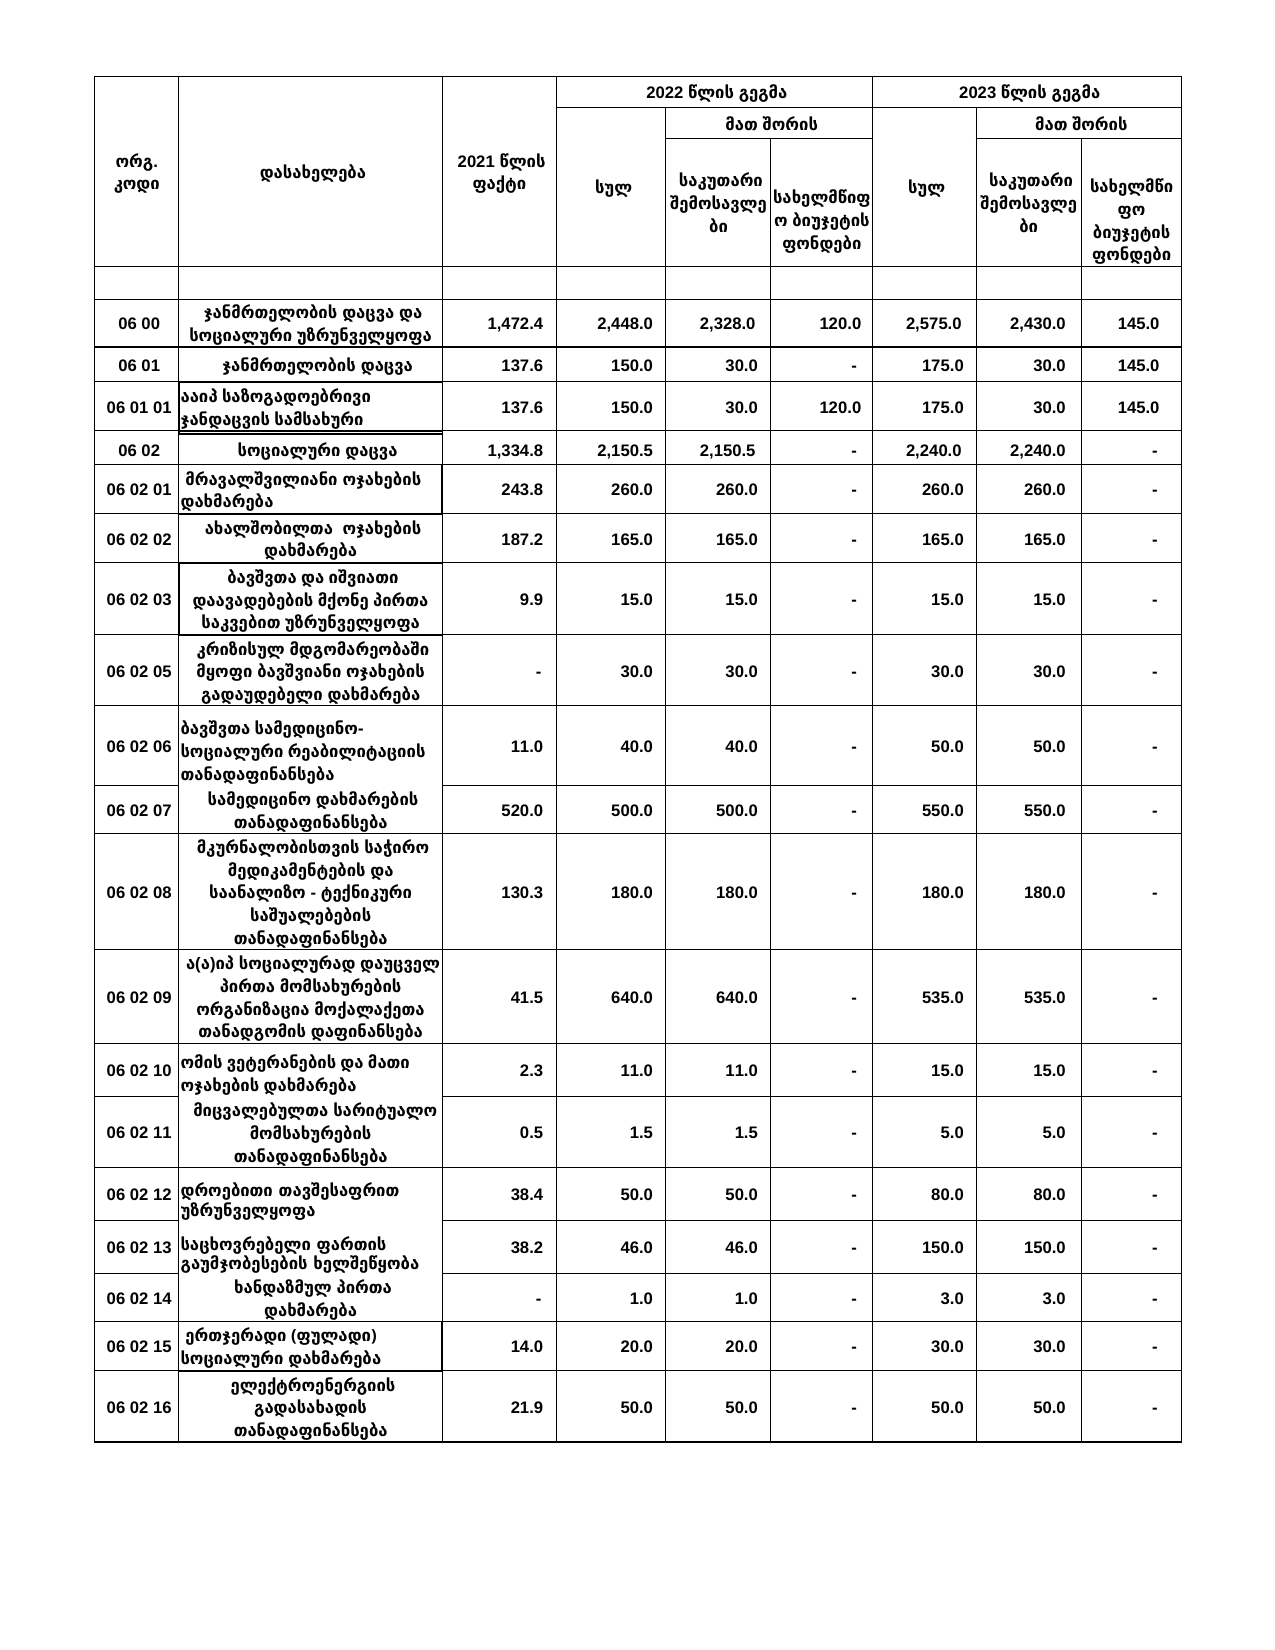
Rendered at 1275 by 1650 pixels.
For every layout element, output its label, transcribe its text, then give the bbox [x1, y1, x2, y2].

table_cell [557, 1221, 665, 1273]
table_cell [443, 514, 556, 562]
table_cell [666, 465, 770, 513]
table_cell 06 00 [95, 300, 178, 346]
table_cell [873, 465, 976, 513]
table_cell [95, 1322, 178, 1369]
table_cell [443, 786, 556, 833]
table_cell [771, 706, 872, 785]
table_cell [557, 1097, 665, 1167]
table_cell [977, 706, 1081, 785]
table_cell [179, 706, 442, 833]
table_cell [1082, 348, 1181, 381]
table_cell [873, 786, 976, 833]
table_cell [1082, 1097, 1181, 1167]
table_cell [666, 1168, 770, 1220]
table_header 2022 წლის გეგმა [557, 77, 872, 107]
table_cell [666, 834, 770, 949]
table_cell - [771, 348, 872, 381]
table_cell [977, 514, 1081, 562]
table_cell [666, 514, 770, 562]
table_cell ჯანმრთელობის დაცვა [179, 348, 442, 381]
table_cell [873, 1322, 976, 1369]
table_cell 145.0 [1082, 300, 1181, 346]
table_cell სახელმწიფო ბიუჯეტის ფონდები [1082, 139, 1181, 266]
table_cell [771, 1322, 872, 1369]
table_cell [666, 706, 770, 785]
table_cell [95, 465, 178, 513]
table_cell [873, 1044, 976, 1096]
table_cell [443, 267, 556, 298]
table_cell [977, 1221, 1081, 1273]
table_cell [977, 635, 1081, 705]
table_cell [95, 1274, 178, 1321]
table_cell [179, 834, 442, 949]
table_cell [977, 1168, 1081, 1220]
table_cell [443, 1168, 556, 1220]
table_cell 2,328.0 [666, 300, 770, 346]
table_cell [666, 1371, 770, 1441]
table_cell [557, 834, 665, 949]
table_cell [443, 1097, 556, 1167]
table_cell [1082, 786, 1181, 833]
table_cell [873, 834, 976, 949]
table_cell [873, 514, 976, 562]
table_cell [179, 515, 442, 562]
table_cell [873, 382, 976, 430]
table_cell [1082, 267, 1181, 298]
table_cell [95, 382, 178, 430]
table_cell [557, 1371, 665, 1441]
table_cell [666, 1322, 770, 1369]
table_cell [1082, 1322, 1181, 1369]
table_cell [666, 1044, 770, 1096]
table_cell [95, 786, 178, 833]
table_cell სულ [873, 108, 976, 266]
table_cell მათ შორის [977, 108, 1181, 138]
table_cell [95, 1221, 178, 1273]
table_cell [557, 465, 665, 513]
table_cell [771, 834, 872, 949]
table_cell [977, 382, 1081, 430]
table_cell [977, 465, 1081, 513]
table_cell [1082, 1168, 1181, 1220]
table_cell [95, 267, 178, 298]
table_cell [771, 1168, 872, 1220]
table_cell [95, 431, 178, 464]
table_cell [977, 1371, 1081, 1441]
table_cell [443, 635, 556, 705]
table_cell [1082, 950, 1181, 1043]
table_cell 120.0 [771, 300, 872, 346]
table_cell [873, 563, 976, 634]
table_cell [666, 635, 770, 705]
table_cell 137.6 [443, 348, 556, 381]
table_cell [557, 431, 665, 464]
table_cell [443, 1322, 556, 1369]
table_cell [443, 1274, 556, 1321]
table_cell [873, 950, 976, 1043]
table_cell საკუთარი შემოსავლები [666, 139, 770, 266]
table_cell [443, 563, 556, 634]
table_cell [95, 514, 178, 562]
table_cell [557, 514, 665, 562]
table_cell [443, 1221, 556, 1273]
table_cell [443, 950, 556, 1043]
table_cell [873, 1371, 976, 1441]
table_cell 2,448.0 [557, 300, 665, 346]
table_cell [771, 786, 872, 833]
table_cell [977, 267, 1081, 298]
table_header 2023 წლის გეგმა [873, 77, 1181, 107]
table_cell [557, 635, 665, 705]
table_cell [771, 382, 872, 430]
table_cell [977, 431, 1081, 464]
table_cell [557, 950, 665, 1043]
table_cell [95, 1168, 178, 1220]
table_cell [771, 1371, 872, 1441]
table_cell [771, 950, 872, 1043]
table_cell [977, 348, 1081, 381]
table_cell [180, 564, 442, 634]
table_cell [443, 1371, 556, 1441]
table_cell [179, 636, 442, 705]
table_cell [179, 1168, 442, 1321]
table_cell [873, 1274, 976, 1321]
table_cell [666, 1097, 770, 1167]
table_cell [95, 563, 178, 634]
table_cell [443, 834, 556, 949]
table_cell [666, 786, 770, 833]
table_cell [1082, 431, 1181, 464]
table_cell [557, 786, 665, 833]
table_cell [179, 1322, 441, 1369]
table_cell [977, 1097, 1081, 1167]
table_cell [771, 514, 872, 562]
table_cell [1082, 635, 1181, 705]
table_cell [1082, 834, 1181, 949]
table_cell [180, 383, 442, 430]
table_cell სულ [557, 108, 665, 266]
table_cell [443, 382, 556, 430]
table_cell [557, 267, 665, 298]
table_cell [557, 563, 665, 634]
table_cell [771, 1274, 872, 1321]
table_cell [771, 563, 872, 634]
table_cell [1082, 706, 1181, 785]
table_cell ჯანმრთელობის დაცვა და სოციალური უზრუნველყოფა [179, 300, 442, 346]
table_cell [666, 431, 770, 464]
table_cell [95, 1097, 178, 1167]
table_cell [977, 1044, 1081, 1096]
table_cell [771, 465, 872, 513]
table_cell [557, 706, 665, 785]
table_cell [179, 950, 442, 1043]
table_cell 2,575.0 [873, 300, 976, 346]
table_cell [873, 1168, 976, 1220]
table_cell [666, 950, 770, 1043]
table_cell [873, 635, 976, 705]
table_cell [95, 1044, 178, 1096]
table_cell საკუთარი შემოსავლები [977, 139, 1081, 266]
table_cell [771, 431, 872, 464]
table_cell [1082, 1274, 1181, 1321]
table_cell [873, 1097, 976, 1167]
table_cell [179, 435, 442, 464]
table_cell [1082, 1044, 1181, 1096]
table_header 2021 წლის ფაქტი [443, 77, 556, 266]
table_cell [771, 267, 872, 298]
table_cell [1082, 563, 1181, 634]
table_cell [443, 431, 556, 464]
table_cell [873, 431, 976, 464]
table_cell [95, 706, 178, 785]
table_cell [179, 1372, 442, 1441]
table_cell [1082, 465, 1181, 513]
table_cell [179, 267, 442, 298]
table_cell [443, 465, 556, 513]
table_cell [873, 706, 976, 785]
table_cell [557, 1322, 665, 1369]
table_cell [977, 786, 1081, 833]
table_header ორგ. კოდი [95, 77, 178, 266]
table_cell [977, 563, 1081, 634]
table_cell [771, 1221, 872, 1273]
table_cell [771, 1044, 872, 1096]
table_cell 1,472.4 [443, 300, 556, 346]
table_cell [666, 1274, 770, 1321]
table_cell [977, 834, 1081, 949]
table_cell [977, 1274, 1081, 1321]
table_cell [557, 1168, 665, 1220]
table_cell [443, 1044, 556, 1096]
table_cell მათ შორის [666, 108, 872, 138]
table_header დასახელება [179, 77, 442, 266]
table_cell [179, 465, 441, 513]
table_cell 30.0 [666, 348, 770, 381]
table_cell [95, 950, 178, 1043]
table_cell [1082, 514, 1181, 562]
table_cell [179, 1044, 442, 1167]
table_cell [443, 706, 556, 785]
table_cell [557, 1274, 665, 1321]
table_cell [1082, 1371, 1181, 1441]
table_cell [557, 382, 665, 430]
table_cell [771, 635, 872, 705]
table_cell 06 01 [95, 348, 178, 381]
table_cell 175.0 [873, 348, 976, 381]
table_cell [666, 267, 770, 298]
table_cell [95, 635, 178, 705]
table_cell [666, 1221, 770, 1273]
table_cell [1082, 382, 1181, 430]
table_cell სახელმწიფო ბიუჯეტის ფონდები [771, 139, 872, 266]
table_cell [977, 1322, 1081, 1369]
table_cell [873, 267, 976, 298]
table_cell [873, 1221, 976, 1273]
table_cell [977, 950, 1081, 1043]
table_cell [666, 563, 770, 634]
table_cell 150.0 [557, 348, 665, 381]
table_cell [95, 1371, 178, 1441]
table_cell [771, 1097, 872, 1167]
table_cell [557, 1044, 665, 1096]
table_cell 2,430.0 [977, 300, 1081, 346]
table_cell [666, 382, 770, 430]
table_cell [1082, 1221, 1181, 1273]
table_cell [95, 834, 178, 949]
